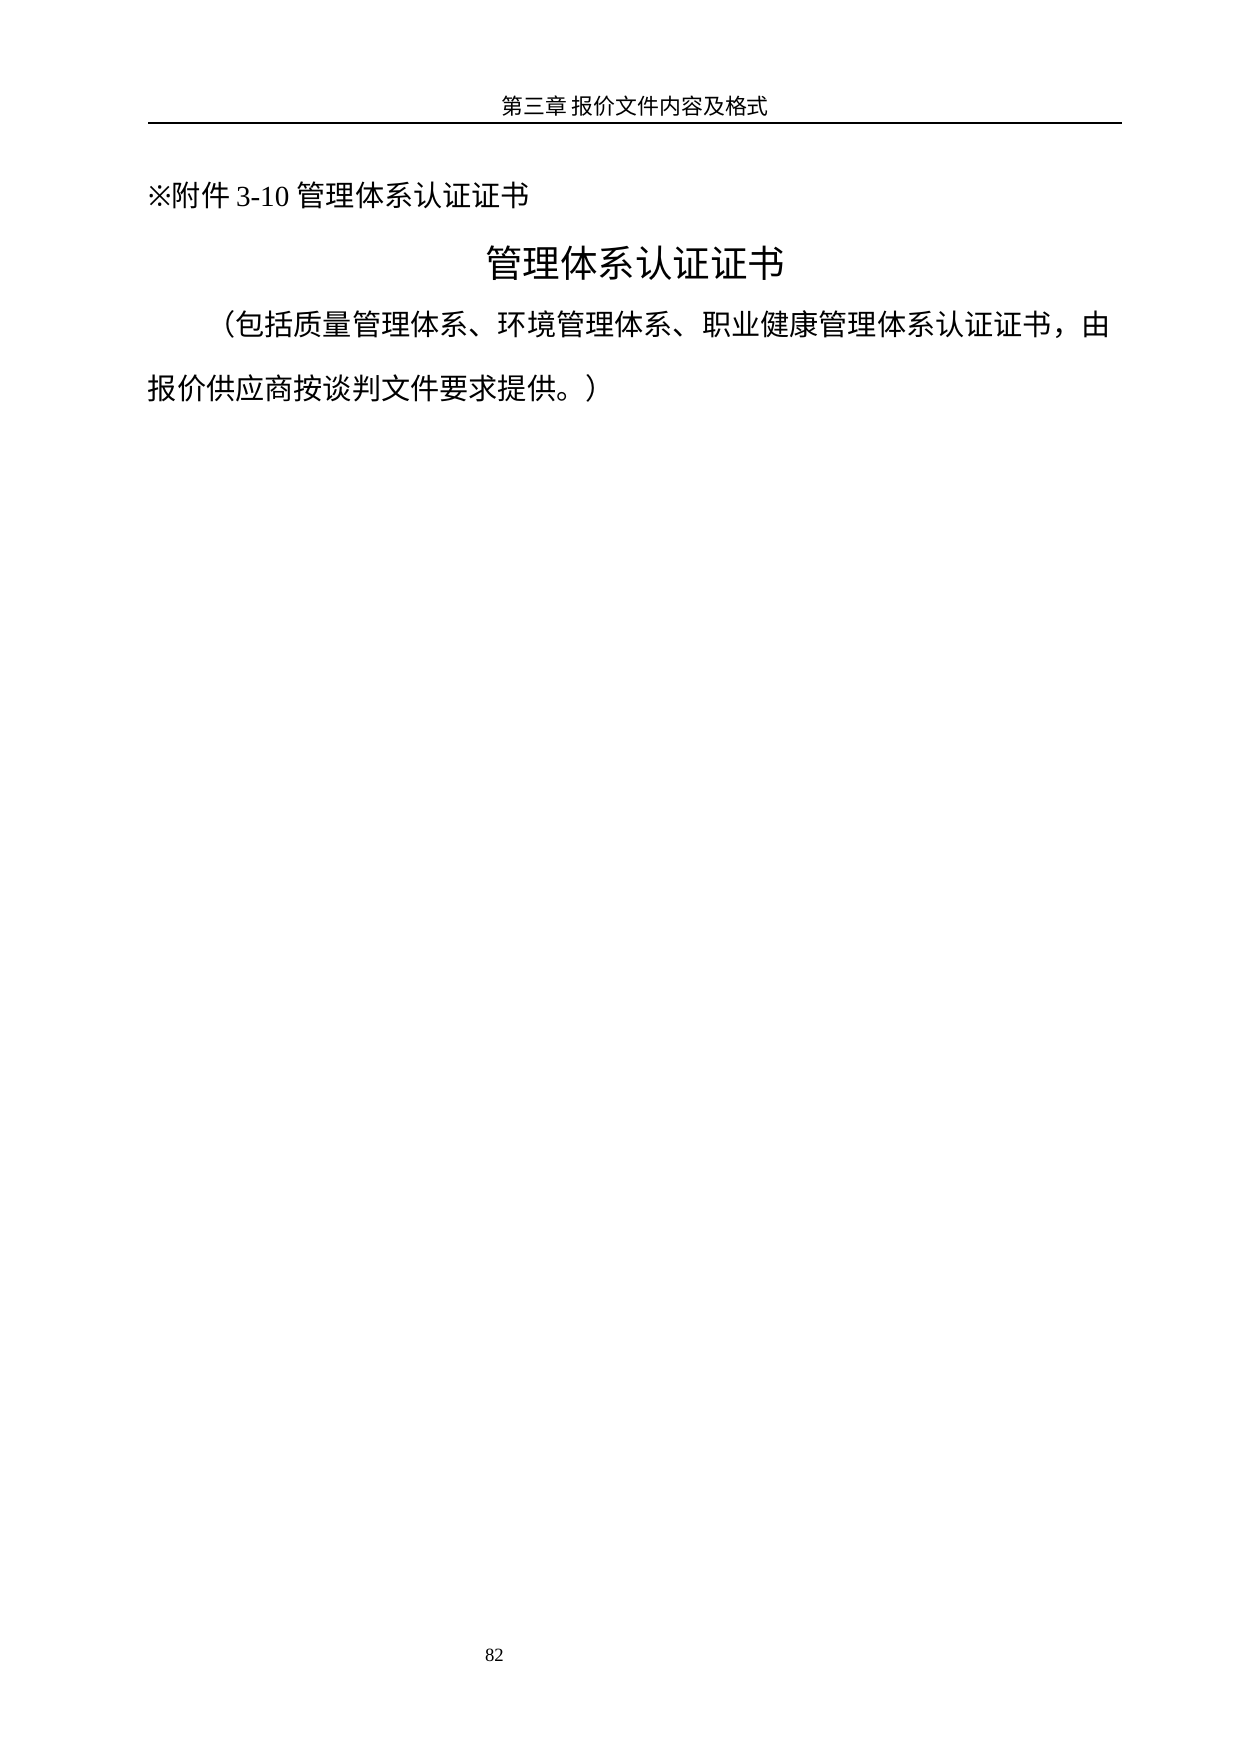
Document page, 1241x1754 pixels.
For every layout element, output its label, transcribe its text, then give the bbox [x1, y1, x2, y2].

subtitle ※附件3-10 管理体系认证证书 [148, 160, 1122, 218]
text （包括质量管理体系、环境管理体系、职业健康管理体系认证证书，由报价供应商按谈判文件要求提供。） [148, 302, 1122, 408]
text 管理体系认证证书 [148, 231, 1122, 289]
